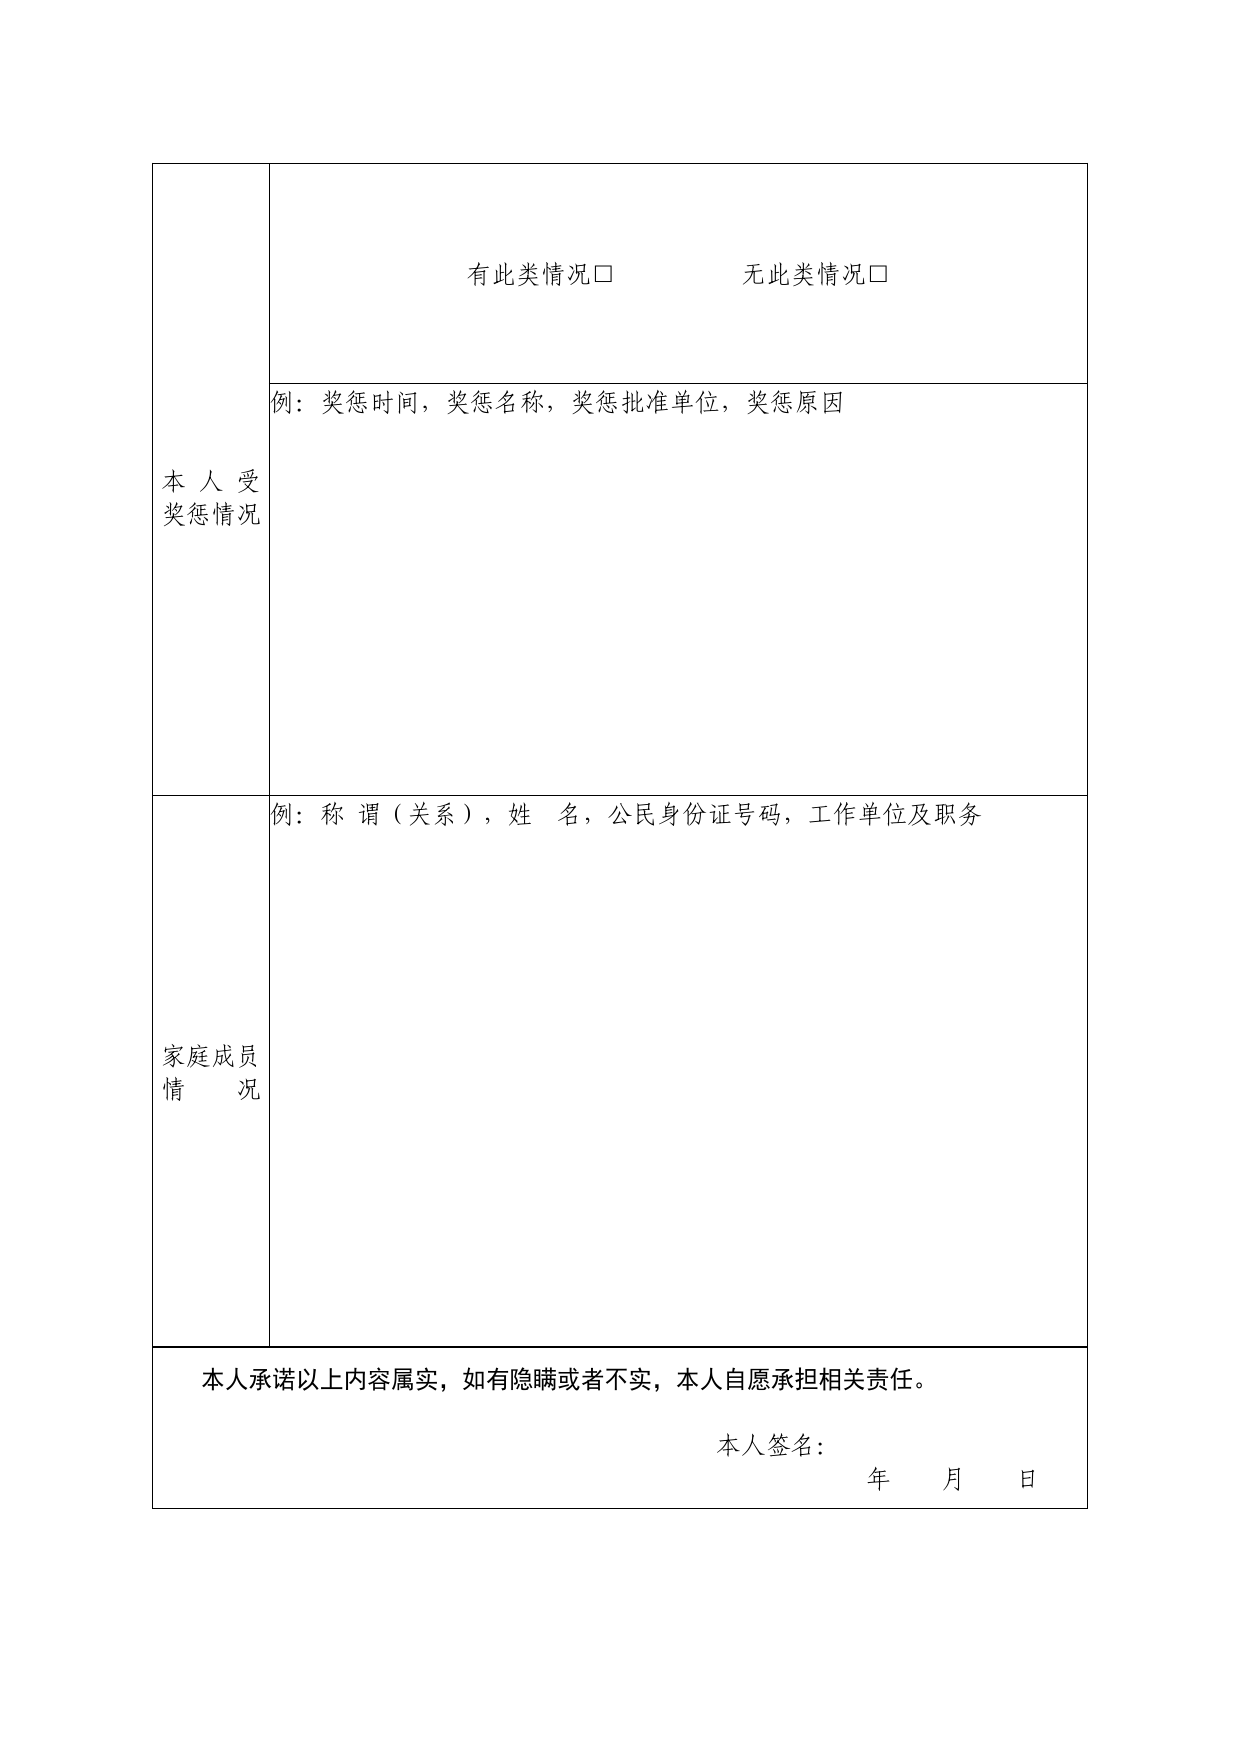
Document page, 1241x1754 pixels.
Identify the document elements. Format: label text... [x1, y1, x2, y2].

table_cell 本人承诺以上内容属实，如有隐瞒或者不实，本人自愿承担相关责任。 本人签名： 年 月 日 [153, 1348, 1087, 1508]
table_cell 本 人 受 奖惩情况 [153, 164, 269, 795]
table_cell 例：奖惩时间，奖惩名称，奖惩批准单位，奖惩原因 [270, 384, 1087, 795]
table_cell 家庭成员 情 况 [153, 796, 269, 1346]
table_cell 有此类情况□ 无此类情况□ [270, 164, 1087, 383]
table_cell 例：称 谓（关系），姓 名，公民身份证号码，工作单位及职务 [270, 796, 1087, 1346]
